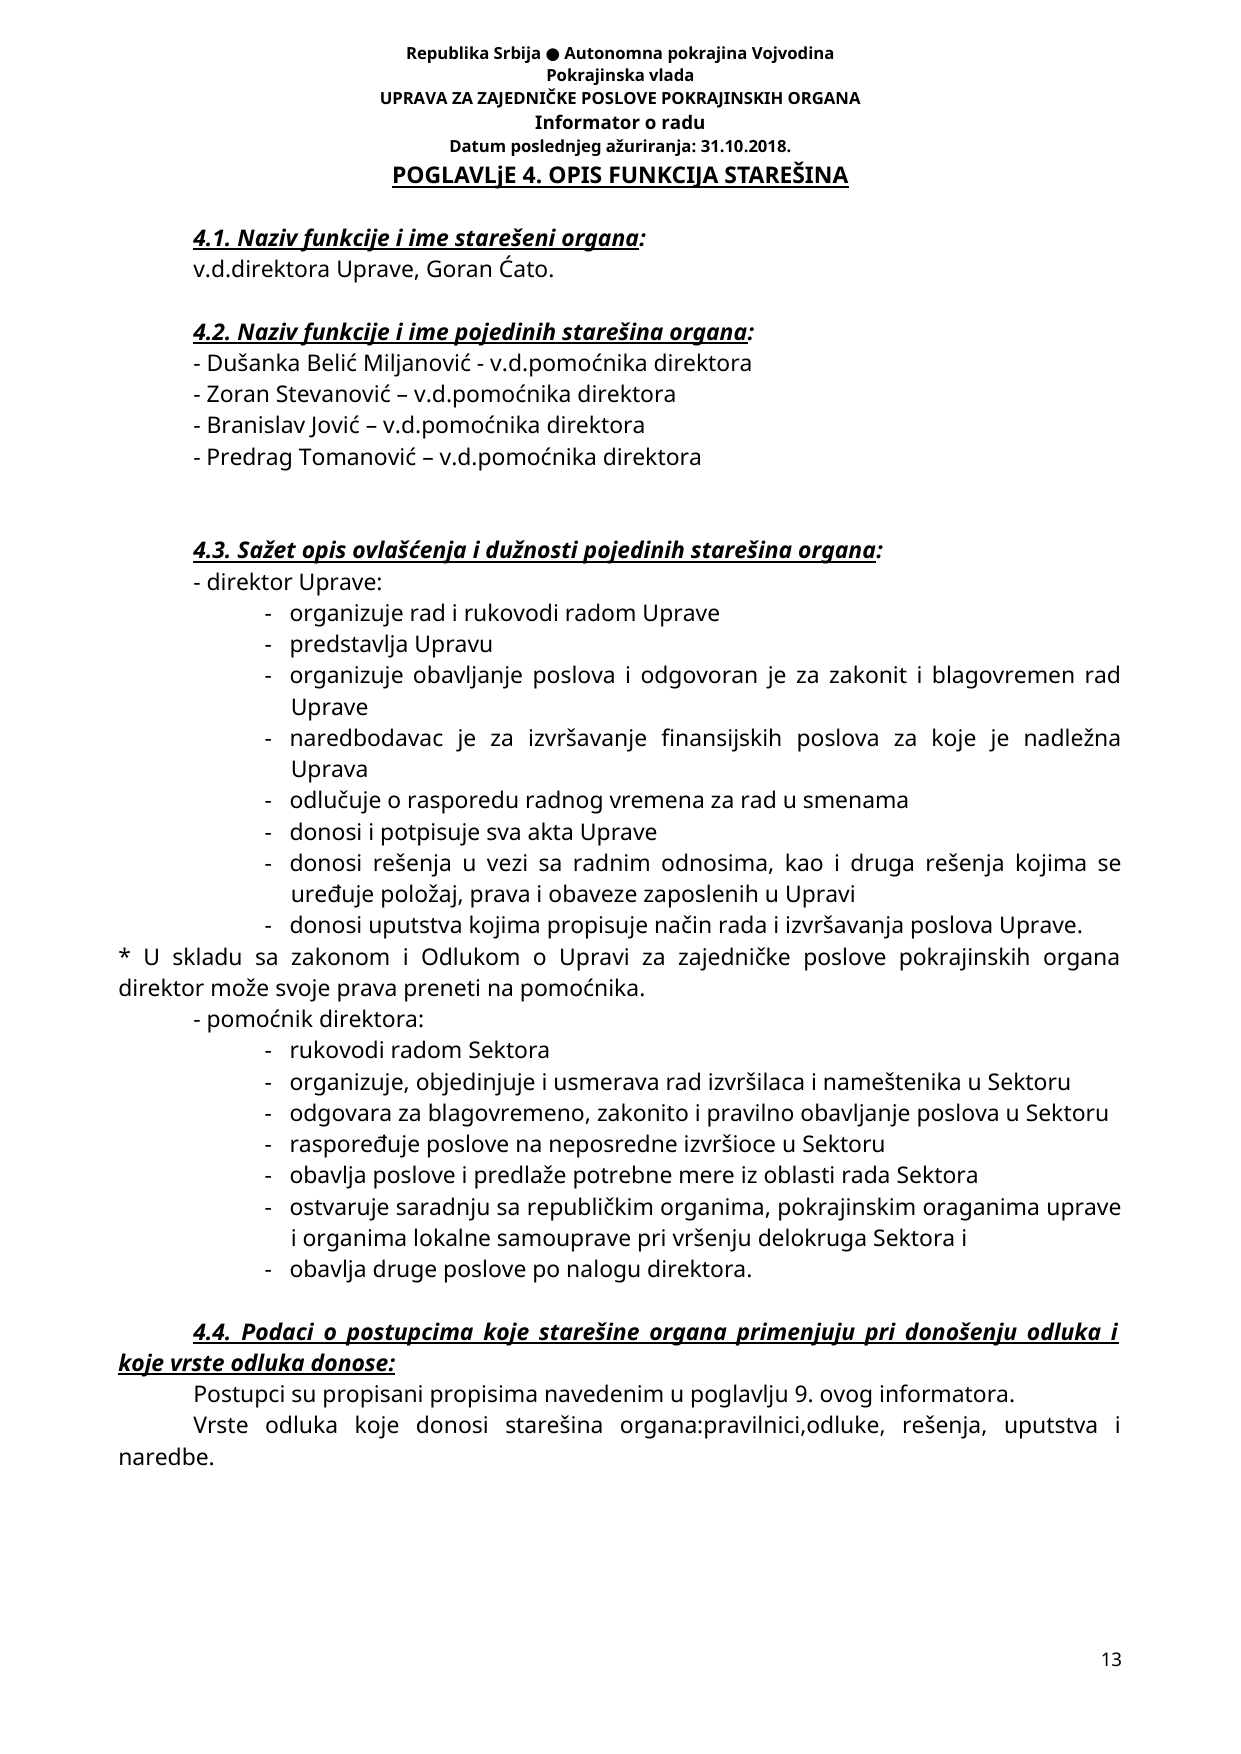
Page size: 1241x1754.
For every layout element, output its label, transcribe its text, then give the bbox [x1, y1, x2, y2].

text - naredbodavac je za izvršavanje finansijskih poslova za koje je nadležna Uprava [264, 722, 1122, 784]
text - Dušanka Belić Milјanović - v.d.pomoćnika direktora [118, 347, 1122, 378]
text - obavlјa druge poslove po nalogu direktora. [264, 1253, 1122, 1284]
text v.d.direktora Uprave, Goran Ćato. [118, 253, 1122, 284]
text - organizuje rad i rukovodi radom Uprave [264, 597, 1122, 628]
text - odgovara za blagovremeno, zakonito i pravilno obavlјanje poslova u Sektoru [264, 1097, 1122, 1128]
subtitle POGLAVLjE 4. OPIS FUNKCIJA STAREŠINA [118, 159, 1122, 191]
text - obavlјa poslove i predlaže potrebne mere iz oblasti rada Sektora [264, 1159, 1122, 1191]
text - Zoran Stevanović – v.d.pomoćnika direktora [118, 378, 1122, 409]
text - donosi uputstva kojima propisuje način rada i izvršavanja poslova Uprave. [264, 909, 1122, 941]
text - ostvaruje saradnju sa republičkim organima, pokrajinskim oraganima uprave i organima lokalne samouprave pri vršenju delokruga Sektora i [264, 1191, 1122, 1253]
text Postupci su propisani propisima navedenim u poglavlјu 9. ovog informatora. [118, 1378, 1122, 1409]
text - Branislav Jović – v.d.pomoćnika direktora [118, 409, 1122, 441]
text 4.3. Sažet opis ovlašćenja i dužnosti pojedinih starešina organa: [118, 534, 1122, 566]
text - organizuje, objedinjuje i usmerava rad izvršilaca i nameštenika u Sektoru [264, 1066, 1122, 1097]
text - donosi rešenja u vezi sa radnim odnosima, kao i druga rešenja kojima se uređuje položaj, prava i obaveze zaposlenih u Upravi [264, 847, 1122, 909]
text - raspoređuje poslove na neposredne izvršioce u Sektoru [264, 1128, 1122, 1159]
text - pomoćnik direktora: [118, 1003, 1122, 1034]
text 4.2. Naziv funkcije i ime pojedinih starešina organa: [118, 316, 1122, 347]
text - rukovodi radom Sektora [264, 1034, 1122, 1066]
text 4.4. Podaci o postupcima koje starešine organa primenjuju pri donošenju odluka i koje vrste odluka donose: [118, 1316, 1122, 1378]
text * U skladu sa zakonom i Odlukom o Upravi za zajedničke poslove pokrajinskih organa direktor može svoje prava preneti na pomoćnika. [118, 941, 1122, 1003]
text - odlučuje o rasporedu radnog vremena za rad u smenama [264, 784, 1122, 816]
text - donosi i potpisuje sva akta Uprave [264, 816, 1122, 847]
text - direktor Uprave: [118, 566, 1122, 597]
text - Predrag Tomanović – v.d.pomoćnika direktora [118, 441, 1122, 472]
text - predstavlјa Upravu [264, 628, 1122, 659]
text Vrste odluka koje donosi starešina organa:pravilnici,odluke, rešenja, uputstva i naredbe. [118, 1409, 1122, 1472]
text - organizuje obavlјanje poslova i odgovoran je za zakonit i blagovremen rad Uprave [264, 659, 1122, 722]
text 4.1. Naziv funkcije i ime starešeni organa: [118, 222, 1122, 253]
